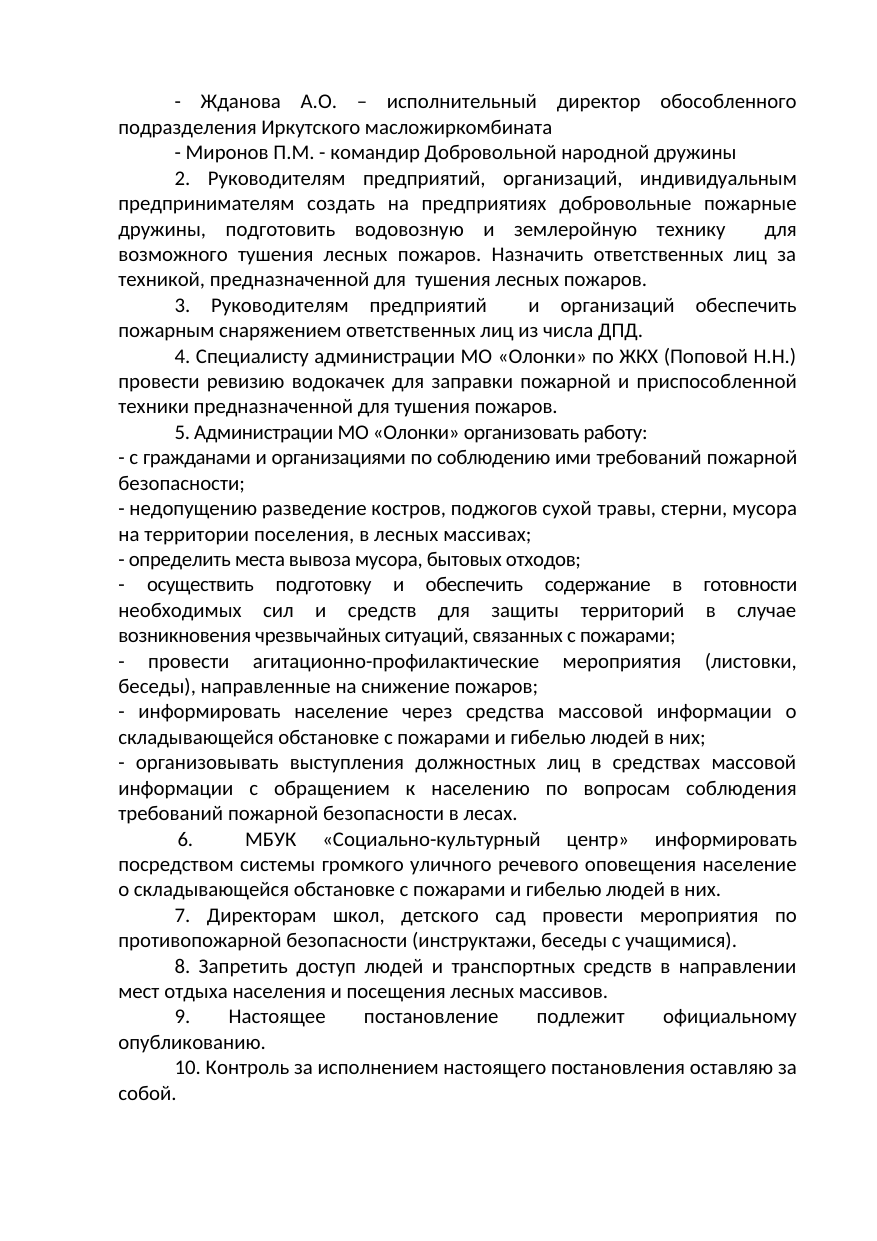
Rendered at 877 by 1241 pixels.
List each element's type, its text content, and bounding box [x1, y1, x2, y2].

text 3. Руководителям предприятий и организаций обеспечить пожарным снаряжением ответственных лиц из числа ДПД. [118, 292, 797, 343]
text 4. Специалисту администрации МО «Олонки» по ЖКХ (Поповой Н.Н.) провести ревизию водокачек для заправки пожарной и приспособленной техники предназначенной для тушения пожаров. [118, 343, 797, 419]
text 2. Руководителям предприятий, организаций, индивидуальным предпринимателям создать на предприятиях добровольные пожарные дружины, подготовить водовозную и землеройную технику для возможного тушения лесных пожаров. Назначить ответственных лиц за техникой, предназначенной для тушения лесных пожаров. [118, 165, 797, 292]
text - Жданова А.О. – исполнительный директор обособленного подразделения Иркутского масложиркомбината [118, 89, 797, 139]
text 6. МБУК «Социально-культурный центр» информировать посредством системы громкого уличного речевого оповещения население о складывающейся обстановке с пожарами и гибелью людей в них. [118, 826, 797, 902]
text 8. Запретить доступ людей и транспортных средств в направлении мест отдыха населения и посещения лесных массивов. [118, 953, 797, 1004]
text - с гражданами и организациями по соблюдению ими требований пожарной безопасности; [118, 444, 797, 495]
text 9. Настоящее постановление подлежит официальному опубликованию. [118, 1004, 797, 1054]
text - информировать население через средства массовой информации о складывающейся обстановке с пожарами и гибелью людей в них; [118, 699, 797, 749]
text - организовывать выступления должностных лиц в средствах массовой информации с обращением к населению по вопросам соблюдения требований пожарной безопасности в лесах. [118, 749, 797, 826]
text - определить места вывоза мусора, бытовых отходов; [118, 546, 797, 572]
text 5. Администрации МО «Олонки» организовать работу: [118, 419, 797, 444]
text 7. Директорам школ, детского сад провести мероприятия по противопожарной безопасности (инструктажи, беседы с учащимися). [118, 902, 797, 953]
text - осуществить подготовку и обеспечить содержание в готовности необходимых сил и средств для защиты территорий в случае возникновения чрезвычайных ситуаций, связанных с пожарами; [118, 572, 797, 648]
text - провести агитационно-профилактические мероприятия (листовки, беседы), направленные на снижение пожаров; [118, 648, 797, 699]
text - недопущению разведение костров, поджогов сухой травы, стерни, мусора на территории поселения, в лесных массивах; [118, 495, 797, 546]
text 10. Контроль за исполнением настоящего постановления оставляю за собой. [118, 1054, 797, 1105]
text - Миронов П.М. - командир Добровольной народной дружины [118, 139, 797, 165]
